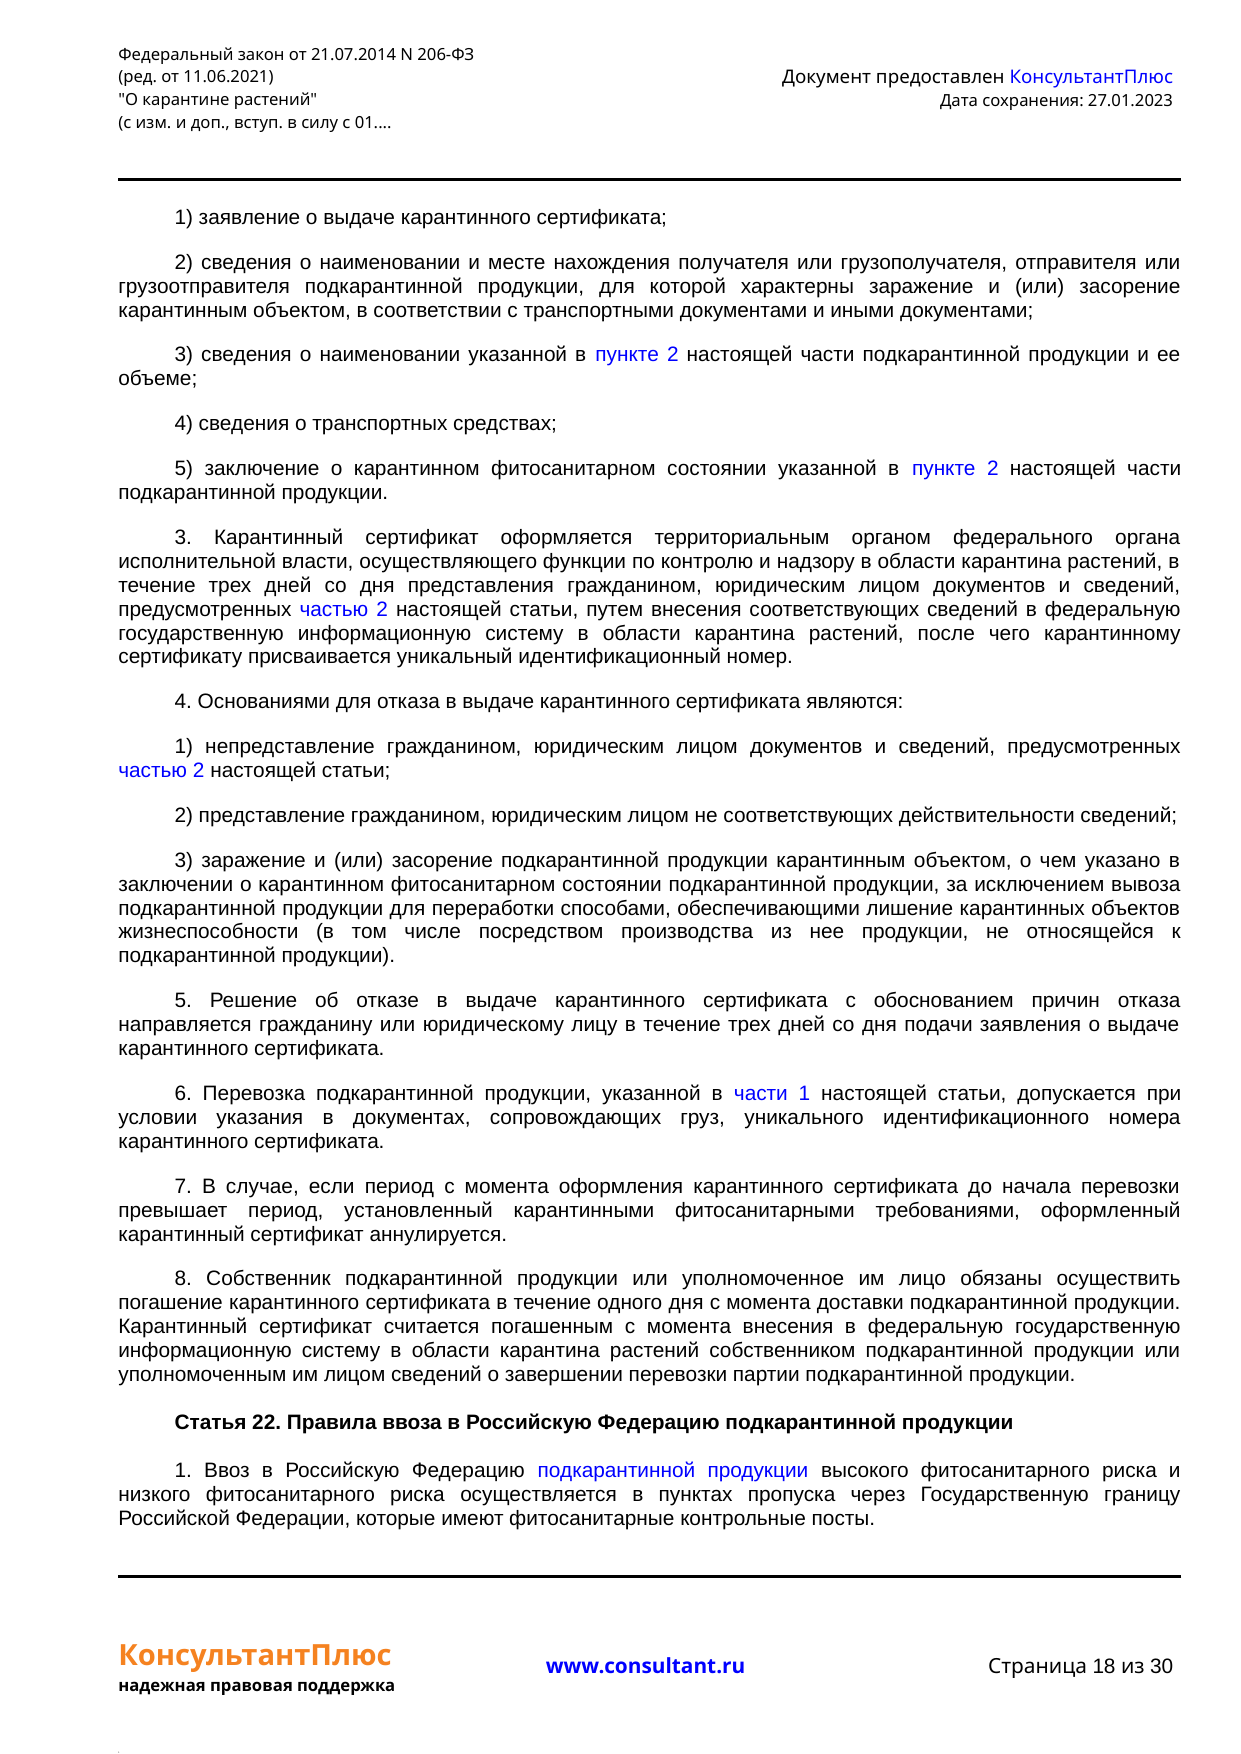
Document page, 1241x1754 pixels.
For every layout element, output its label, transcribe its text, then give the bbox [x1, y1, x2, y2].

text 2) представление гражданином, юридическим лицом не соответствующих действительности сведений; [118, 803, 1181, 827]
text 1) заявление о выдаче карантинного сертификата; [118, 205, 1181, 229]
text 3) заражение и (или) засорение подкарантинной продукции карантинным объектом, о чем указано в заключении о карантинном фитосанитарном состоянии подкарантинной продукции, за исключением вывоза подкарантинной продукции для переработки способами, обеспечивающими лишение карантинных объектов жизнеспособности (в том числе посредством производства из нее продукции, не относящейся к подкарантинной продукции). [118, 847, 1181, 967]
text 2) сведения о наименовании и месте нахождения получателя или грузополучателя, отправителя или грузоотправителя подкарантинной продукции, для которой характерны заражение и (или) засорение карантинным объектом, в соответствии с транспортными документами и иными документами; [118, 249, 1181, 321]
text 5. Решение об отказе в выдаче карантинного сертификата с обоснованием причин отказа направляется гражданину или юридическому лицу в течение трех дней со дня подачи заявления о выдаче карантинного сертификата. [118, 988, 1181, 1060]
text 3. Карантинный сертификат оформляется территориальным органом федерального органа исполнительной власти, осуществляющего функции по контролю и надзору в области карантина растений, в течение трех дней со дня представления гражданином, юридическим лицом документов и сведений, предусмотренных частью 2 настоящей статьи, путем внесения соответствующих сведений в федеральную государственную информационную систему в области карантина растений, после чего карантинному сертификату присваивается уникальный идентификационный номер. [118, 524, 1181, 668]
text 6. Перевозка подкарантинной продукции, указанной в части 1 настоящей статьи, допускается при условии указания в документах, сопровождающих груз, уникального идентификационного номера карантинного сертификата. [118, 1081, 1181, 1153]
text 5) заключение о карантинном фитосанитарном состоянии указанной в пункте 2 настоящей части подкарантинной продукции. [118, 456, 1181, 504]
text 4. Основаниями для отказа в выдаче карантинного сертификата являются: [118, 689, 1181, 713]
text 8. Собственник подкарантинной продукции или уполномоченное им лицо обязаны осуществить погашение карантинного сертификата в течение одного дня с момента доставки подкарантинной продукции. Карантинный сертификат считается погашенным с момента внесения в федеральную государственную информационную систему в области карантина растений собственником подкарантинной продукции или уполномоченным им лицом сведений о завершении перевозки партии подкарантинной продукции. [118, 1266, 1181, 1386]
text 7. В случае, если период с момента оформления карантинного сертификата до начала перевозки превышает период, установленный карантинными фитосанитарными требованиями, оформленный карантинный сертификат аннулируется. [118, 1173, 1181, 1245]
text 1. Ввоз в Российскую Федерацию подкарантинной продукции высокого фитосанитарного риска и низкого фитосанитарного риска осуществляется в пунктах пропуска через Государственную границу Российской Федерации, которые имеют фитосанитарные контрольные посты. [118, 1458, 1181, 1530]
text 3) сведения о наименовании указанной в пункте 2 настоящей части подкарантинной продукции и ее объеме; [118, 342, 1181, 390]
text 1) непредставление гражданином, юридическим лицом документов и сведений, предусмотренных частью 2 настоящей статьи; [118, 734, 1181, 782]
title Статья 22. Правила ввоза в Российскую Федерацию подкарантинной продукции [118, 1410, 1181, 1434]
text 4) сведения о транспортных средствах; [118, 411, 1181, 435]
